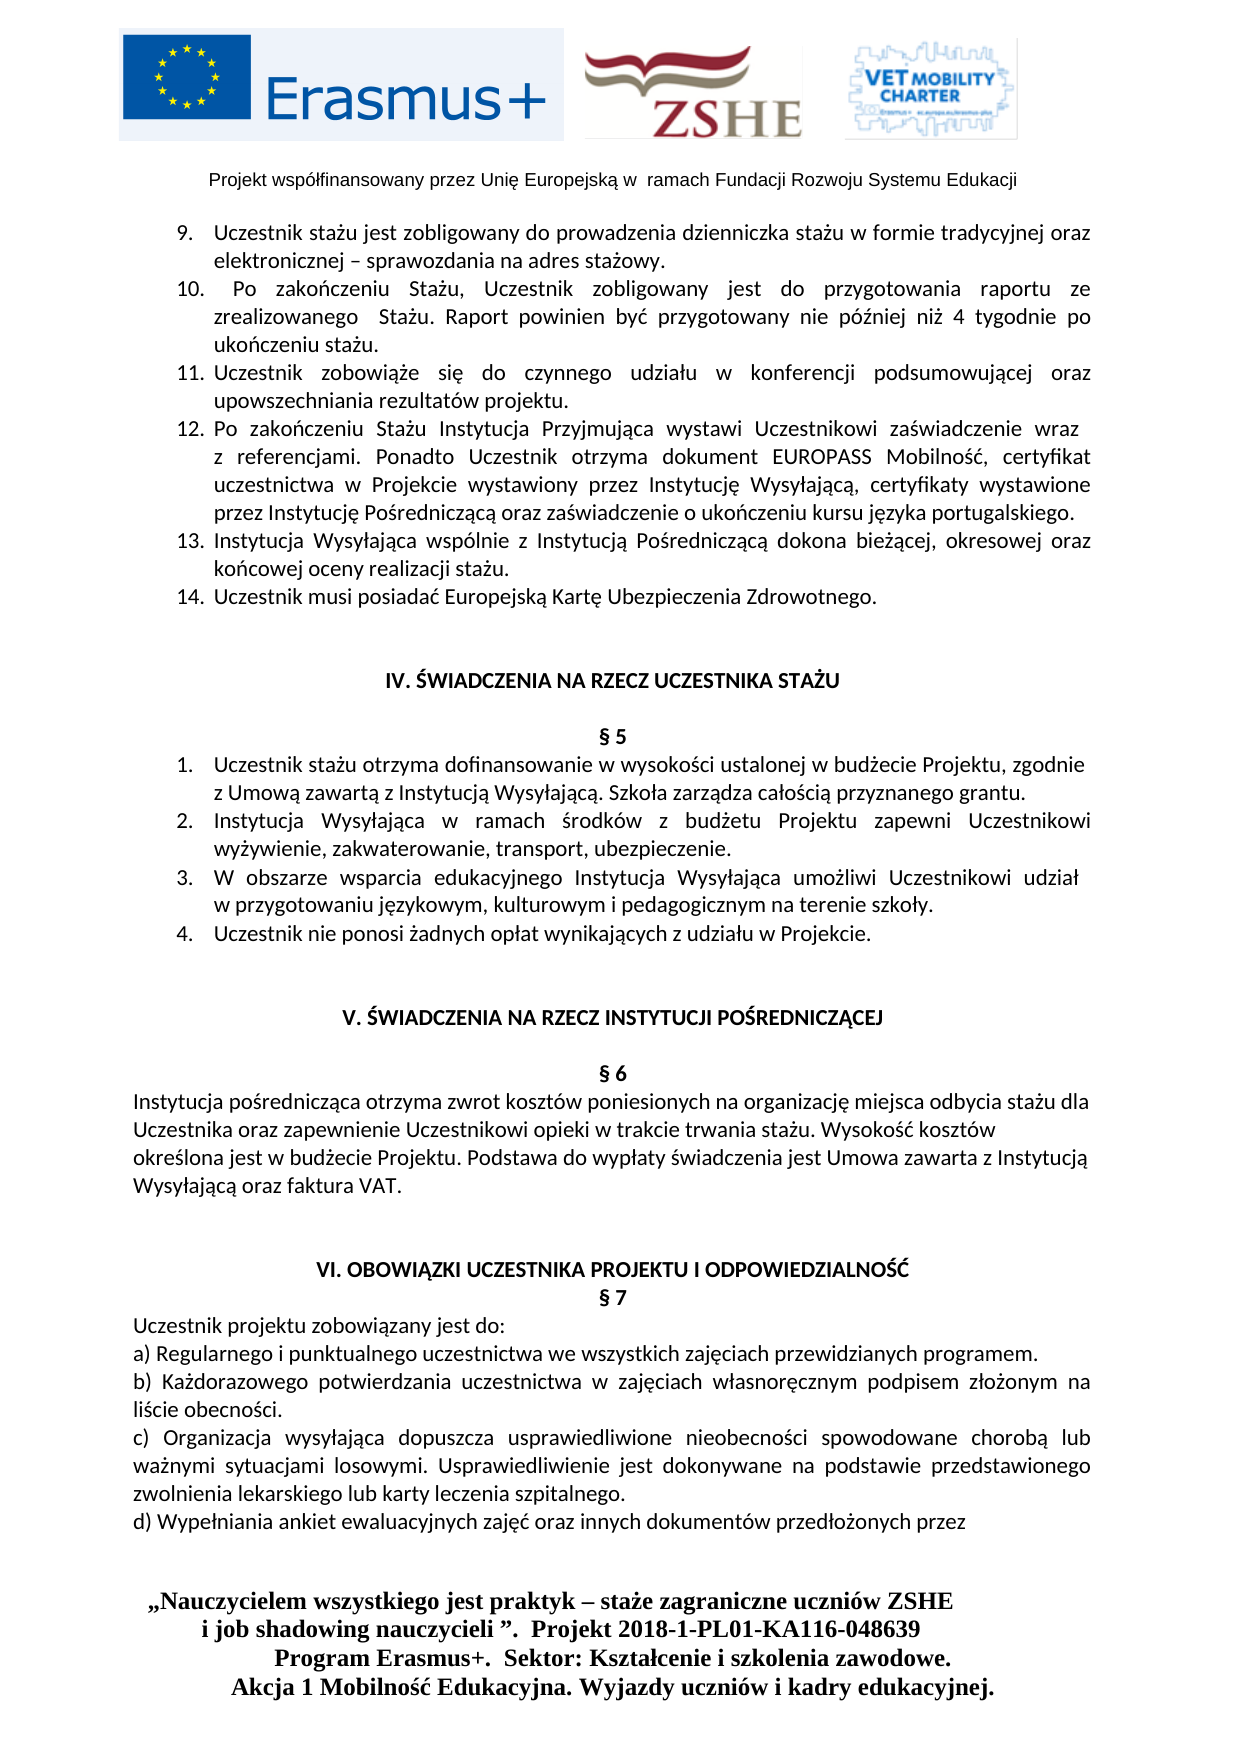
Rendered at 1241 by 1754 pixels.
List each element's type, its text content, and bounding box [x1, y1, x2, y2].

list Uczestnik zobowiąże się do czynnego udziału w konferencji podsumowującej oraz upowszechniania rezultatów projektu. [176, 358, 1093, 414]
picture [584, 46, 804, 141]
list Uczestnik stażu jest zobligowany do prowadzenia dzienniczka stażu w formie tradycyjnej oraz elektronicznej – sprawozdania na adres stażowy. [176, 218, 1093, 274]
text V. ŚWIADCZENIA NA RZECZ INSTYTUCJI POŚREDNICZĄCEJ [133, 1003, 1093, 1031]
text a) Regularnego i punktualnego uczestnictwa we wszystkich zajęciach przewidzianych programem. [133, 1339, 1093, 1367]
list Po zakończeniu Stażu Instytucja Przyjmująca wystawi Uczestnikowi zaświadczenie wraz z referencjami. Ponadto Uczestnik otrzyma dokument EUROPASS Mobilność, certyfikat uczestnictwa w Projekcie wystawiony przez Instytucję Wysyłającą, certyfikaty wystawione przez Instytucję Pośredniczącą oraz zaświadczenie o ukończeniu kursu języka portugalskiego. [176, 414, 1093, 526]
picture [844, 38, 1019, 141]
list Uczestnik stażu otrzyma dofinansowanie w wysokości ustalonej w budżecie Projektu, zgodnie z Umową zawartą z Instytucją Wysyłającą. Szkoła zarządza całością przyznanego grantu. [176, 751, 1093, 807]
text § 5 [133, 722, 1093, 751]
list W obszarze wsparcia edukacyjnego Instytucja Wysyłająca umożliwi Uczestnikowi udział w przygotowaniu językowym, kulturowym i pedagogicznym na terenie szkoły. [176, 863, 1093, 919]
list Instytucja Wysyłająca w ramach środków z budżetu Projektu zapewni Uczestnikowi wyżywienie, zakwaterowanie, transport, ubezpieczenie. [176, 807, 1093, 863]
picture [118, 28, 564, 141]
list Po zakończeniu Stażu, Uczestnik zobligowany jest do przygotowania raportu ze zrealizowanego Stażu. Raport powinien być przygotowany nie później niż 4 tygodnie po ukończeniu stażu. [176, 274, 1093, 358]
text § 6 [133, 1059, 1093, 1087]
text d) Wypełniania ankiet ewaluacyjnych zajęć oraz innych dokumentów przedłożonych przez [133, 1507, 1093, 1535]
list Instytucja Wysyłająca wspólnie z Instytucją Pośredniczącą dokona bieżącej, okresowej oraz końcowej oceny realizacji stażu. [176, 526, 1093, 582]
text Uczestnik projektu zobowiązany jest do: [133, 1311, 1093, 1339]
text c) Organizacja wysyłająca dopuszcza usprawiedliwione nieobecności spowodowane chorobą lub ważnymi sytuacjami losowymi. Usprawiedliwienie jest dokonywane na podstawie przedstawionego zwolnienia lekarskiego lub karty leczenia szpitalnego. [133, 1423, 1093, 1507]
text VI. OBOWIĄZKI UCZESTNIKA PROJEKTU I ODPOWIEDZIALNOŚĆ [133, 1255, 1093, 1283]
list Uczestnik nie ponosi żadnych opłat wynikających z udziału w Projekcie. [176, 919, 1093, 947]
list Uczestnik musi posiadać Europejską Kartę Ubezpieczenia Zdrowotnego. [176, 582, 1093, 610]
text IV. ŚWIADCZENIA NA RZECZ UCZESTNIKA STAŻU [133, 666, 1093, 694]
text § 7 [133, 1283, 1093, 1311]
text Instytucja pośrednicząca otrzyma zwrot kosztów poniesionych na organizację miejsca odbycia stażu dla Uczestnika oraz zapewnienie Uczestnikowi opieki w trakcie trwania stażu. Wysokość kosztów określona jest w budżecie Projektu. Podstawa do wypłaty świadczenia jest Umowa zawarta z Instytucją Wysyłającą oraz faktura VAT. [133, 1087, 1093, 1199]
text b) Każdorazowego potwierdzania uczestnictwa w zajęciach własnoręcznym podpisem złożonym na liście obecności. [133, 1367, 1093, 1423]
